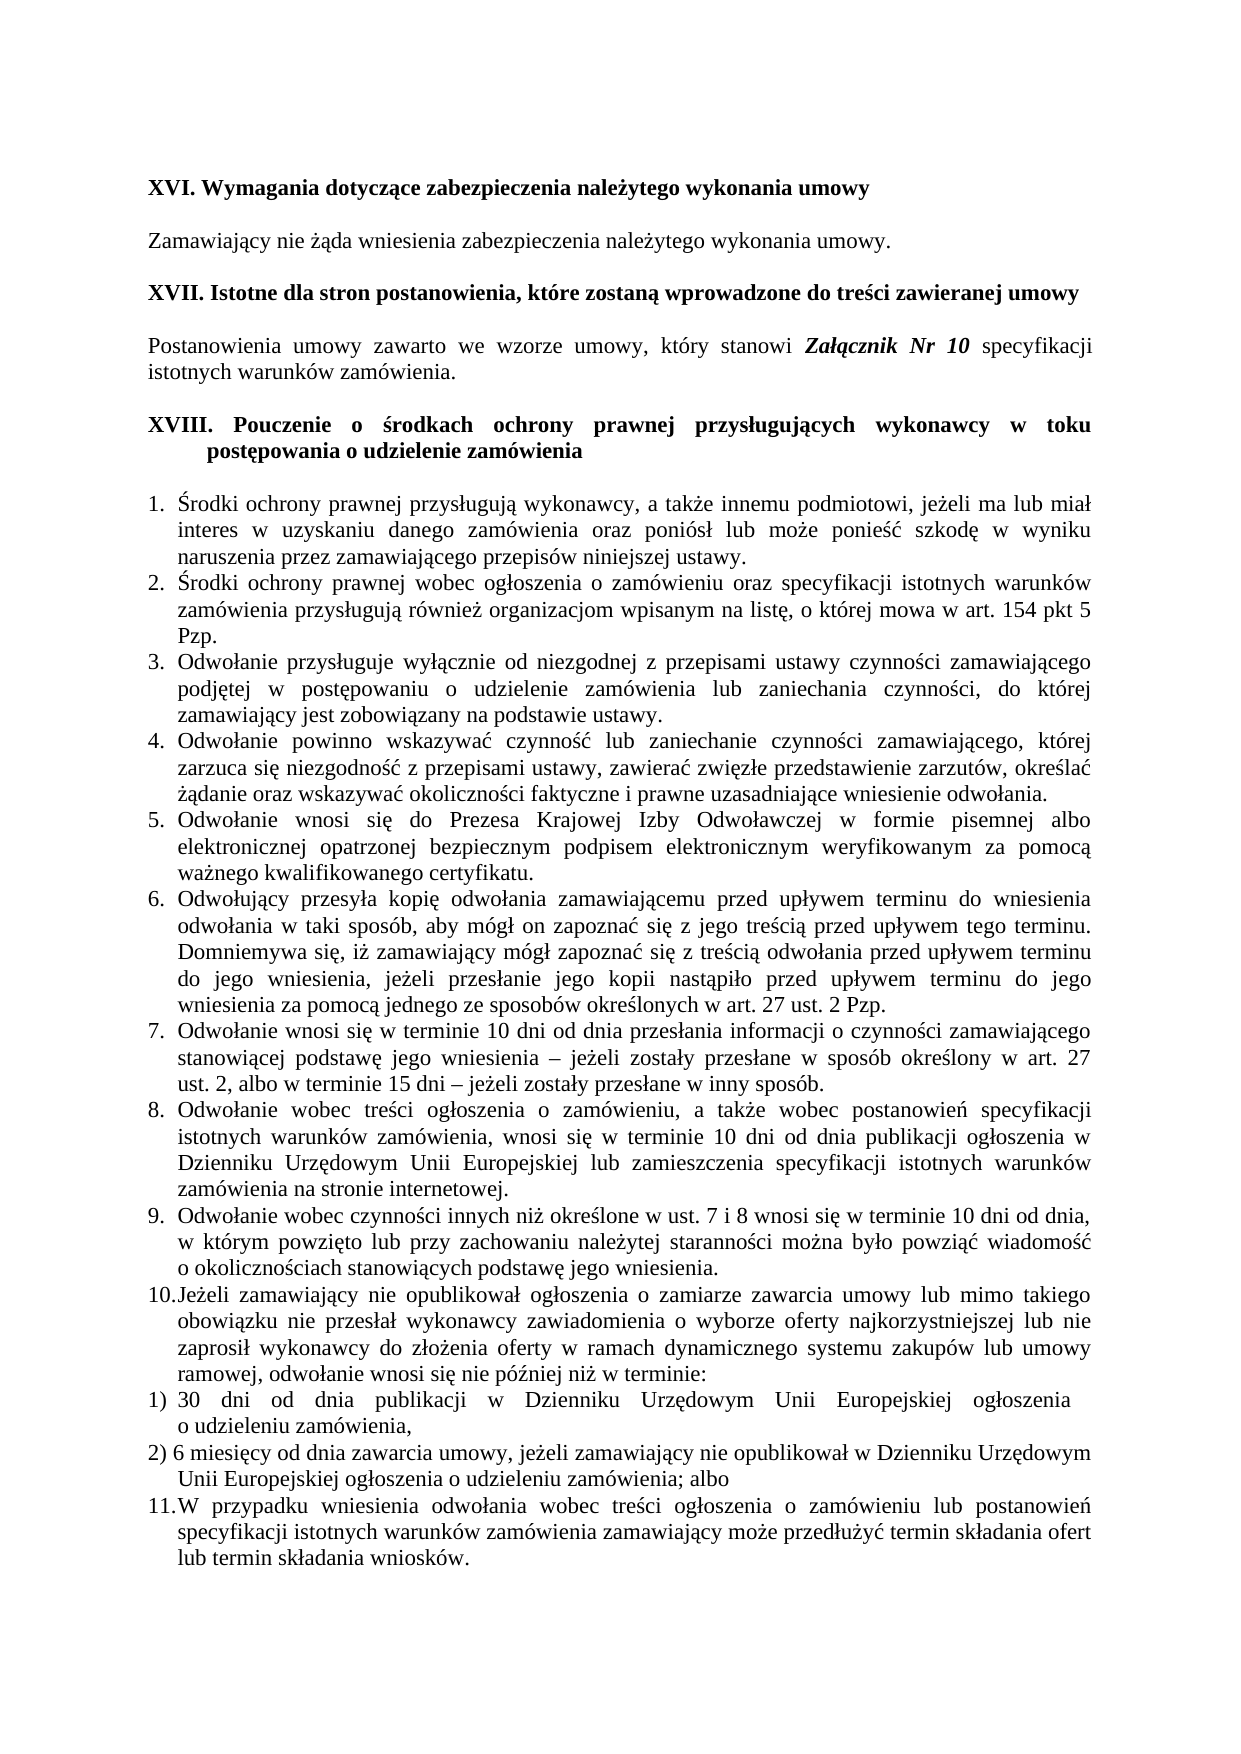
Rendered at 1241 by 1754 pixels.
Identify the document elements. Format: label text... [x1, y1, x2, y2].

text 9. Odwołanie wobec czynności innych niż określone w ust. 7 i 8 wnosi się w terminie 10 dni od dnia, w którym powzięto lub przy zachowaniu należytej staranności można było powziąć wiadomość o okolicznościach stanowiących podstawę jego wniesienia. [148, 1202, 1093, 1281]
text XVIII. Pouczenie o środkach ochrony prawnej przysługujących wykonawcy w toku postępowania o udzielenie zamówienia [148, 411, 1093, 464]
text 5. Odwołanie wnosi się do Prezesa Krajowej Izby Odwoławczej w formie pisemnej albo elektronicznej opatrzonej bezpiecznym podpisem elektronicznym weryfikowanym za pomocą ważnego kwalifikowanego certyfikatu. [148, 806, 1093, 886]
text 7. Odwołanie wnosi się w terminie 10 dni od dnia przesłania informacji o czynności zamawiającego stanowiącej podstawę jego wniesienia – jeżeli zostały przesłane w sposób określony w art. 27 ust. 2, albo w terminie 15 dni – jeżeli zostały przesłane w inny sposób. [148, 1017, 1093, 1096]
text XVI. Wymagania dotyczące zabezpieczenia należytego wykonania umowy [148, 174, 1093, 200]
text 11. W przypadku wniesienia odwołania wobec treści ogłoszenia o zamówieniu lub postanowień specyfikacji istotnych warunków zamówienia zamawiający może przedłużyć termin składania ofert lub termin składania wniosków. [148, 1492, 1093, 1571]
text Zamawiający nie żąda wniesienia zabezpieczenia należytego wykonania umowy. [148, 227, 1093, 253]
text 4. Odwołanie powinno wskazywać czynność lub zaniechanie czynności zamawiającego, której zarzuca się niezgodność z przepisami ustawy, zawierać zwięzłe przedstawienie zarzutów, określać żądanie oraz wskazywać okoliczności faktyczne i prawne uzasadniające wniesienie odwołania. [148, 727, 1093, 806]
text XVII. Istotne dla stron postanowienia, które zostaną wprowadzone do treści zawieranej umowy [148, 279, 1093, 306]
text 10. Jeżeli zamawiający nie opublikował ogłoszenia o zamiarze zawarcia umowy lub mimo takiego obowiązku nie przesłał wykonawcy zawiadomienia o wyborze oferty najkorzystniejszej lub nie zaprosił wykonawcy do złożenia oferty w ramach dynamicznego systemu zakupów lub umowy ramowej, odwołanie wnosi się nie później niż w terminie: [148, 1281, 1093, 1386]
text 3. Odwołanie przysługuje wyłącznie od niezgodnej z przepisami ustawy czynności zamawiającego podjętej w postępowaniu o udzielenie zamówienia lub zaniechania czynności, do której zamawiający jest zobowiązany na podstawie ustawy. [148, 648, 1093, 727]
text 2. Środki ochrony prawnej wobec ogłoszenia o zamówieniu oraz specyfikacji istotnych warunków zamówienia przysługują również organizacjom wpisanym na listę, o której mowa w art. 154 pkt 5 Pzp. [148, 569, 1093, 648]
text 2) 6 miesięcy od dnia zawarcia umowy, jeżeli zamawiający nie opublikował w Dzienniku Urzędowym Unii Europejskiej ogłoszenia o udzieleniu zamówienia; albo [148, 1439, 1093, 1492]
text Postanowienia umowy zawarto we wzorze umowy, który stanowi Załącznik Nr 10 specyfikacji istotnych warunków zamówienia. [148, 332, 1093, 385]
text 1) 30 dni od dnia publikacji w Dzienniku Urzędowym Unii Europejskiej ogłoszenia o udzieleniu zamówienia, [148, 1386, 1093, 1439]
text 8. Odwołanie wobec treści ogłoszenia o zamówieniu, a także wobec postanowień specyfikacji istotnych warunków zamówienia, wnosi się w terminie 10 dni od dnia publikacji ogłoszenia w Dzienniku Urzędowym Unii Europejskiej lub zamieszczenia specyfikacji istotnych warunków zamówienia na stronie internetowej. [148, 1096, 1093, 1202]
text 1. Środki ochrony prawnej przysługują wykonawcy, a także innemu podmiotowi, jeżeli ma lub miał interes w uzyskaniu danego zamówienia oraz poniósł lub może ponieść szkodę w wyniku naruszenia przez zamawiającego przepisów niniejszej ustawy. [148, 490, 1093, 569]
text 6. Odwołujący przesyła kopię odwołania zamawiającemu przed upływem terminu do wniesienia odwołania w taki sposób, aby mógł on zapoznać się z jego treścią przed upływem tego terminu. Domniemywa się, iż zamawiający mógł zapoznać się z treścią odwołania przed upływem terminu do jego wniesienia, jeżeli przesłanie jego kopii nastąpiło przed upływem terminu do jego wniesienia za pomocą jednego ze sposobów określonych w art. 27 ust. 2 Pzp. [148, 886, 1093, 1017]
